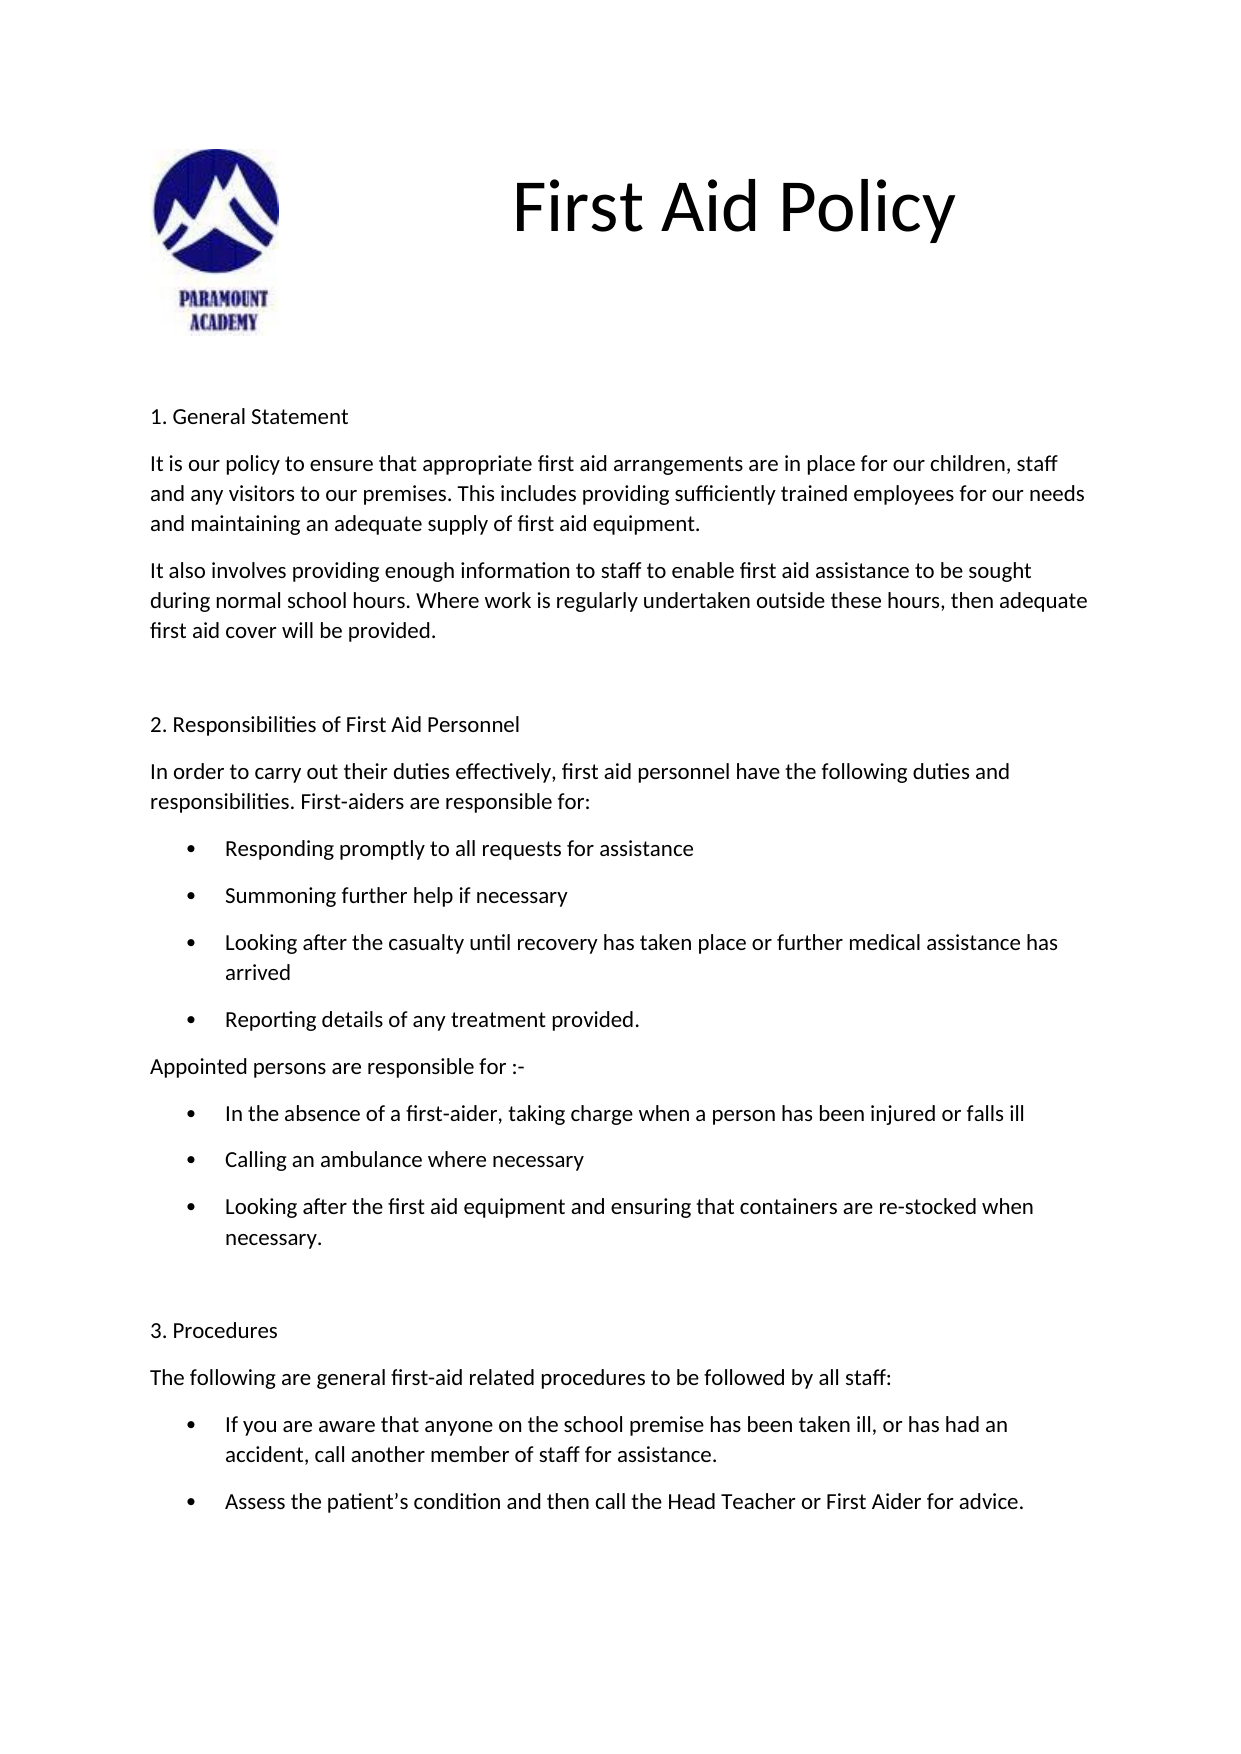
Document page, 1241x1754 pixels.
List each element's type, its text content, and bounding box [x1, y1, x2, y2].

text 1. General Statement [150, 402, 1090, 430]
list Assess the patient’s condition and then call the Head Teacher or First Aider for advice. [187, 1487, 1090, 1515]
list Reporting details of any treatment provided. [187, 1005, 1090, 1033]
text In order to carry out their duties effectively, first aid personnel have the following duties and responsibilities. First-aiders are responsible for: [150, 757, 1090, 815]
list Summoning further help if necessary [187, 881, 1090, 909]
text 3. Procedures [150, 1316, 1090, 1344]
list If you are aware that anyone on the school premise has been taken ill, or has had an accident, call another member of staff for assistance. [187, 1410, 1090, 1468]
picture [150, 149, 279, 336]
text It is our policy to ensure that appropriate first aid arrangements are in place for our children, staff and any visitors to our premises. This includes providing sufficiently trained employees for our needs and maintaining an adequate supply of first aid equipment. [150, 449, 1090, 537]
list Responding promptly to all requests for assistance [187, 834, 1090, 862]
list Calling an ambulance where necessary [187, 1146, 1090, 1173]
text Appointed persons are responsible for :- [150, 1052, 1090, 1080]
text 2. Responsibilities of First Aid Personnel [150, 710, 1090, 738]
list In the absence of a first-aider, taking charge when a person has been injured or falls ill [187, 1099, 1090, 1127]
list Looking after the first aid equipment and ensuring that containers are re-stocked when necessary. [187, 1192, 1090, 1251]
text The following are general first-aid related procedures to be followed by all staff: [150, 1363, 1090, 1391]
text It also involves providing enough information to staff to enable first aid assistance to be sought during normal school hours. Where work is regularly undertaken outside these hours, then adequate first aid cover will be provided. [150, 556, 1090, 644]
list Looking after the casualty until recovery has taken place or further medical assistance has arrived [187, 928, 1090, 986]
